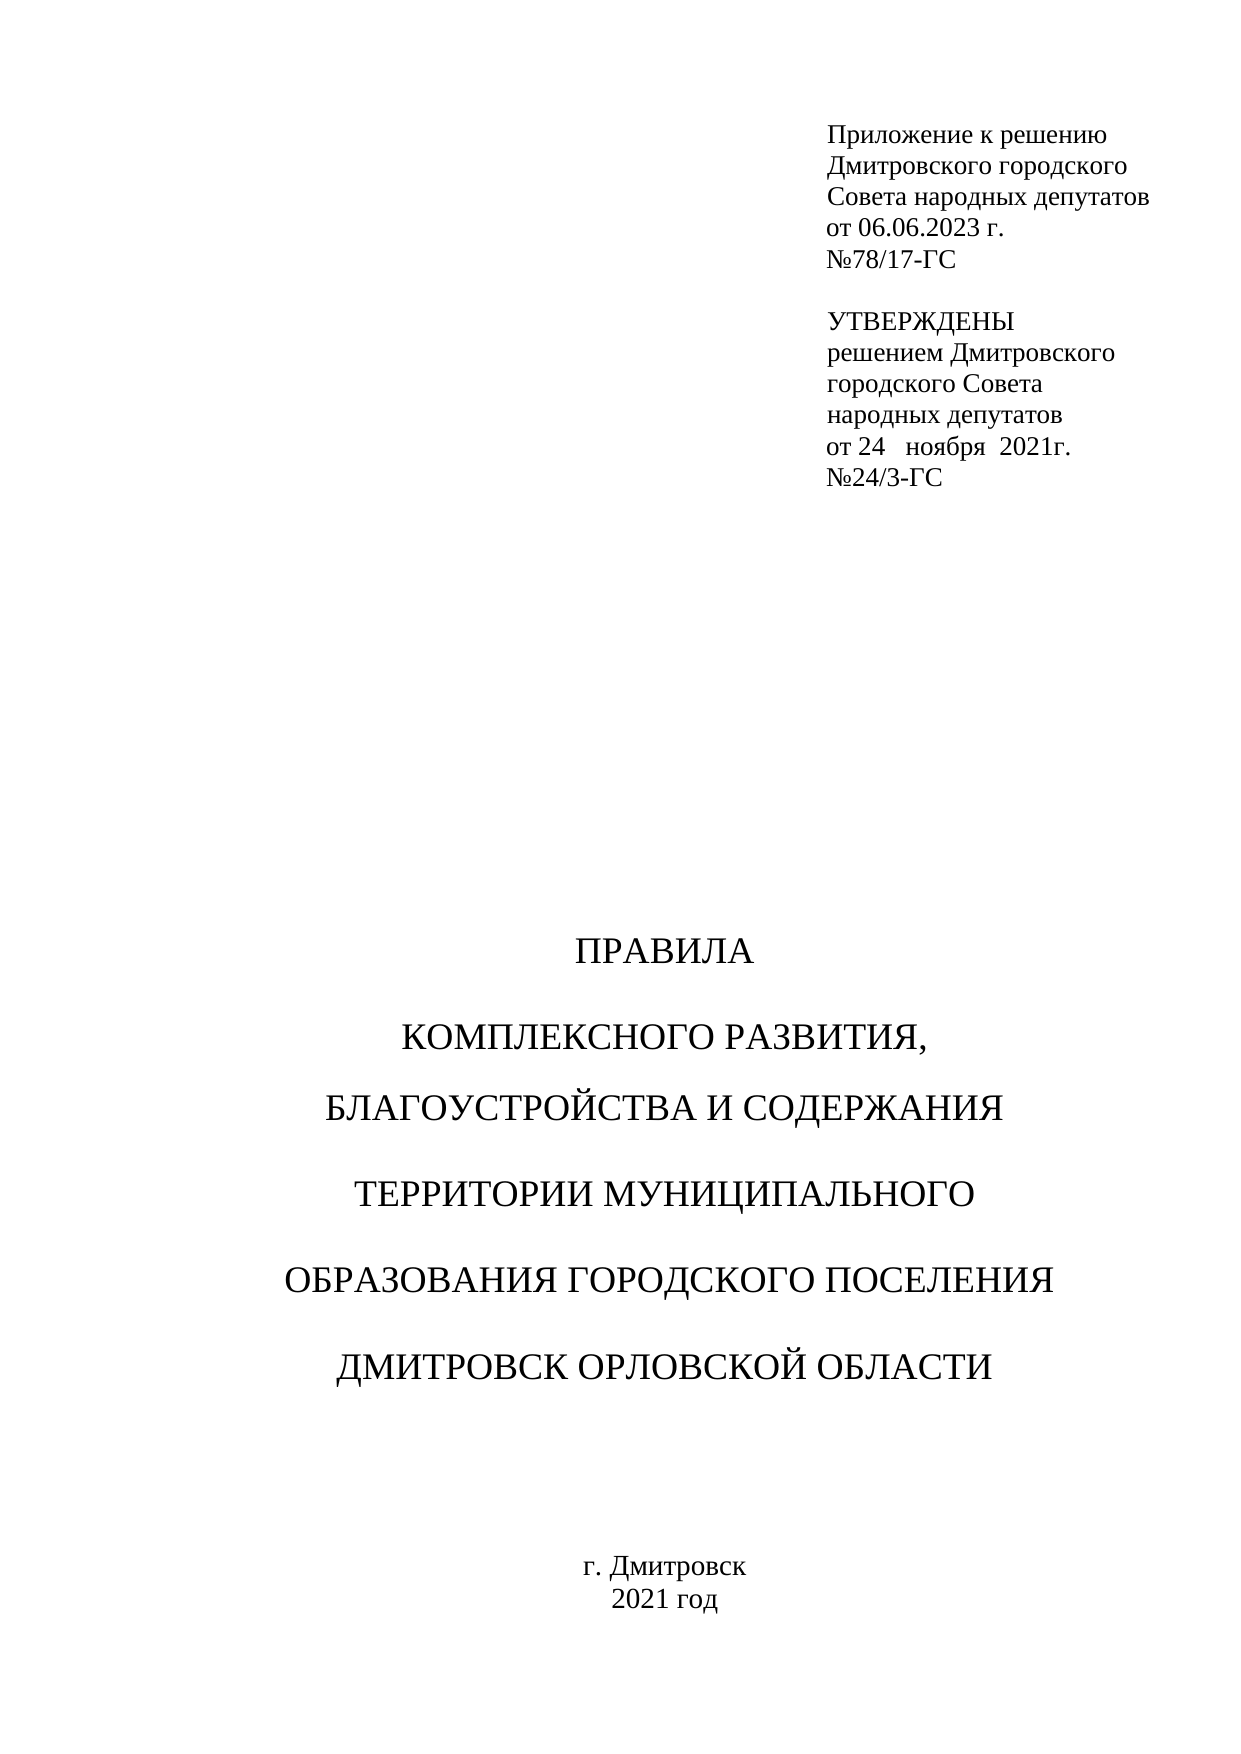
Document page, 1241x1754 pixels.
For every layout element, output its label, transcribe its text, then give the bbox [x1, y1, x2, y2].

list ДМИТРОВСК ОРЛОВСКОЙ ОБЛАСТИ [177, 1344, 1152, 1387]
text УТВЕРЖДЕНЫ [827, 305, 1152, 336]
list БЛАГОУСТРОЙСТВА И СОДЕРЖАНИЯ [177, 1085, 1152, 1128]
text решением Дмитровского городского Совета народных депутатов [827, 336, 1152, 429]
list ОБРАЗОВАНИЯ ГОРОДСКОГО ПОСЕЛЕНИЯ [177, 1258, 1152, 1301]
text КОМПЛЕКСНОГО РАЗВИТИЯ, [177, 1014, 1152, 1057]
list ТЕРРИТОРИИ МУНИЦИПАЛЬНОГО [177, 1172, 1152, 1215]
text от 24 ноября 2021г. [177, 429, 1152, 461]
text №78/17-ГС [177, 243, 1152, 274]
text Приложение к решению Дмитровского городского Совета народных депутатов [827, 118, 1152, 212]
list ПРАВИЛА [177, 928, 1152, 971]
text №24/3-ГС [177, 461, 1152, 492]
text от 06.06.2023 г. [177, 212, 1152, 243]
text г. Дмитровск [177, 1548, 1152, 1581]
text 2021 год [177, 1581, 1152, 1615]
